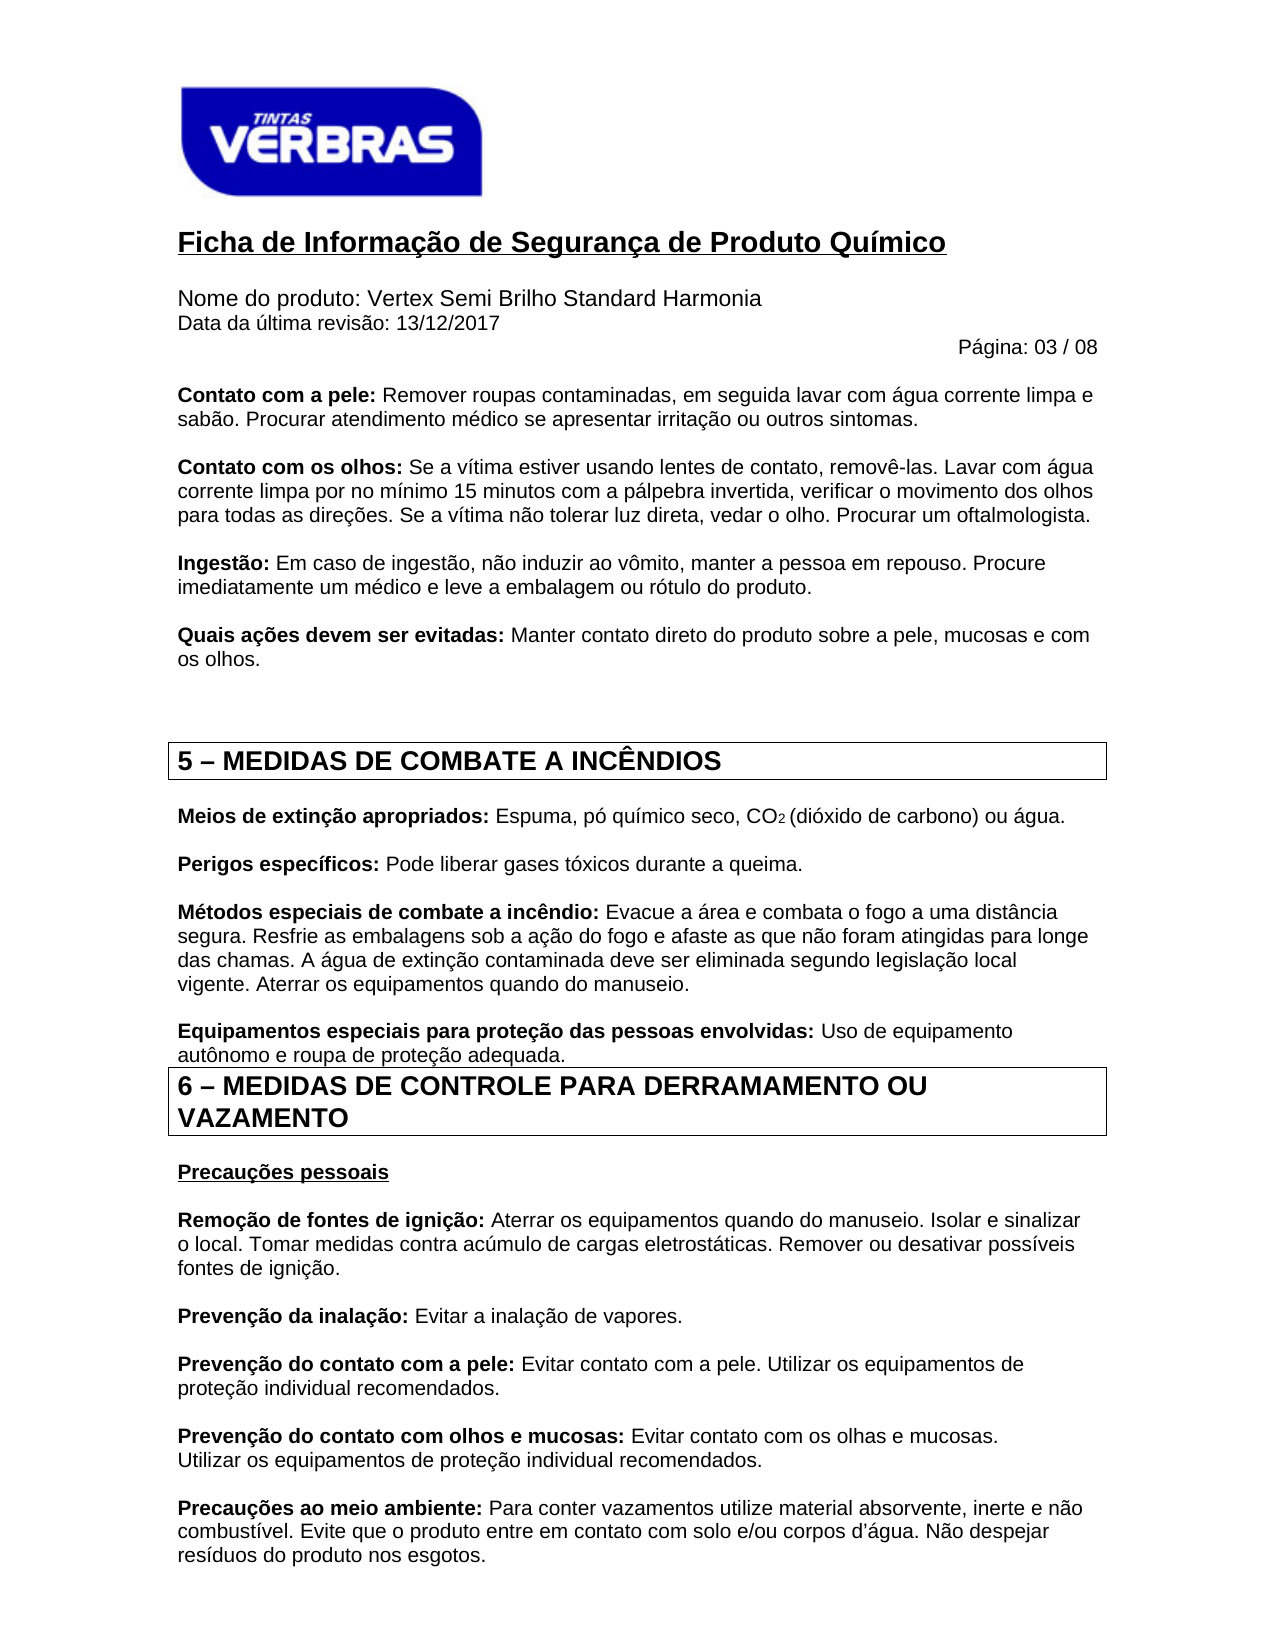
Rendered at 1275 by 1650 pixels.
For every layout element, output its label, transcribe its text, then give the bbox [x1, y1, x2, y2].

text Página: 03 / 08 [177, 335, 1098, 359]
text 6 – MEDIDAS DE CONTROLE PARA DERRAMAMENTO OU VAZAMENTO [169, 1068, 1106, 1135]
text corrente limpa por no mínimo 15 minutos com a pálpebra invertida, verificar o movimento dos olhos para todas as direções. Se a vítima não tolerar luz direta, vedar o olho. Procurar um oftalmologista. [177, 479, 1098, 527]
text Ingestão: Em caso de ingestão, não induzir ao vômito, manter a pessoa em repouso. Procure imediatamente um médico e leve a embalagem ou rótulo do produto. [177, 551, 1098, 598]
text Equipamentos especiais para proteção das pessoas envolvidas: Uso de equipamento autônomo e roupa de proteção adequada. [177, 1019, 1098, 1067]
text Perigos específicos: Pode liberar gases tóxicos durante a queima. [177, 852, 1098, 876]
picture [177, 73, 487, 216]
text Prevenção do contato com a pele: Evitar contato com a pele. Utilizar os equipamentos de proteção individual recomendados. [177, 1352, 1098, 1399]
text Utilizar os equipamentos de proteção individual recomendados. [177, 1447, 1098, 1471]
text Contato com a pele: Remover roupas contaminadas, em seguida lavar com água corrente limpa e [177, 383, 1098, 407]
text Prevenção do contato com olhos e mucosas: Evitar contato com os olhas e mucosas. [177, 1423, 1098, 1447]
text vigente. Aterrar os equipamentos quando do manuseio. [177, 971, 1098, 995]
text Precauções pessoais [177, 1160, 1098, 1184]
text Precauções ao meio ambiente: Para conter vazamentos utilize material absorvente, inerte e não combustível. Evite que o produto entre em contato com solo e/ou corpos d’água. Não despejar [177, 1495, 1098, 1543]
text 5 – MEDIDAS DE COMBATE A INCÊNDIOS [169, 743, 1106, 779]
text sabão. Procurar atendimento médico se apresentar irritação ou outros sintomas. [177, 407, 1098, 431]
text Contato com os olhos: Se a vítima estiver usando lentes de contato, removê-las. Lavar com água [177, 455, 1098, 479]
text Métodos especiais de combate a incêndio: Evacue a área e combata o fogo a uma distância segura. Resfrie as embalagens sob a ação do fogo e afaste as que não foram atingidas para longe das chamas. A água de extinção contaminada deve ser eliminada segundo legislação local [177, 899, 1098, 971]
text resíduos do produto nos esgotos. [177, 1543, 1098, 1567]
text Quais ações devem ser evitadas: Manter contato direto do produto sobre a pele, mucosas e com os olhos. [177, 622, 1098, 670]
text Remoção de fontes de ignição: Aterrar os equipamentos quando do manuseio. Isolar e sinalizar o local. Tomar medidas contra acúmulo de cargas eletrostáticas. Remover ou desativar possíveis fontes de ignição. [177, 1208, 1098, 1280]
text Prevenção da inalação: Evitar a inalação de vapores. [177, 1304, 1098, 1328]
text Meios de extinção apropriados: Espuma, pó químico seco, CO2 (dióxido de carbono) ou água. [177, 804, 1098, 828]
